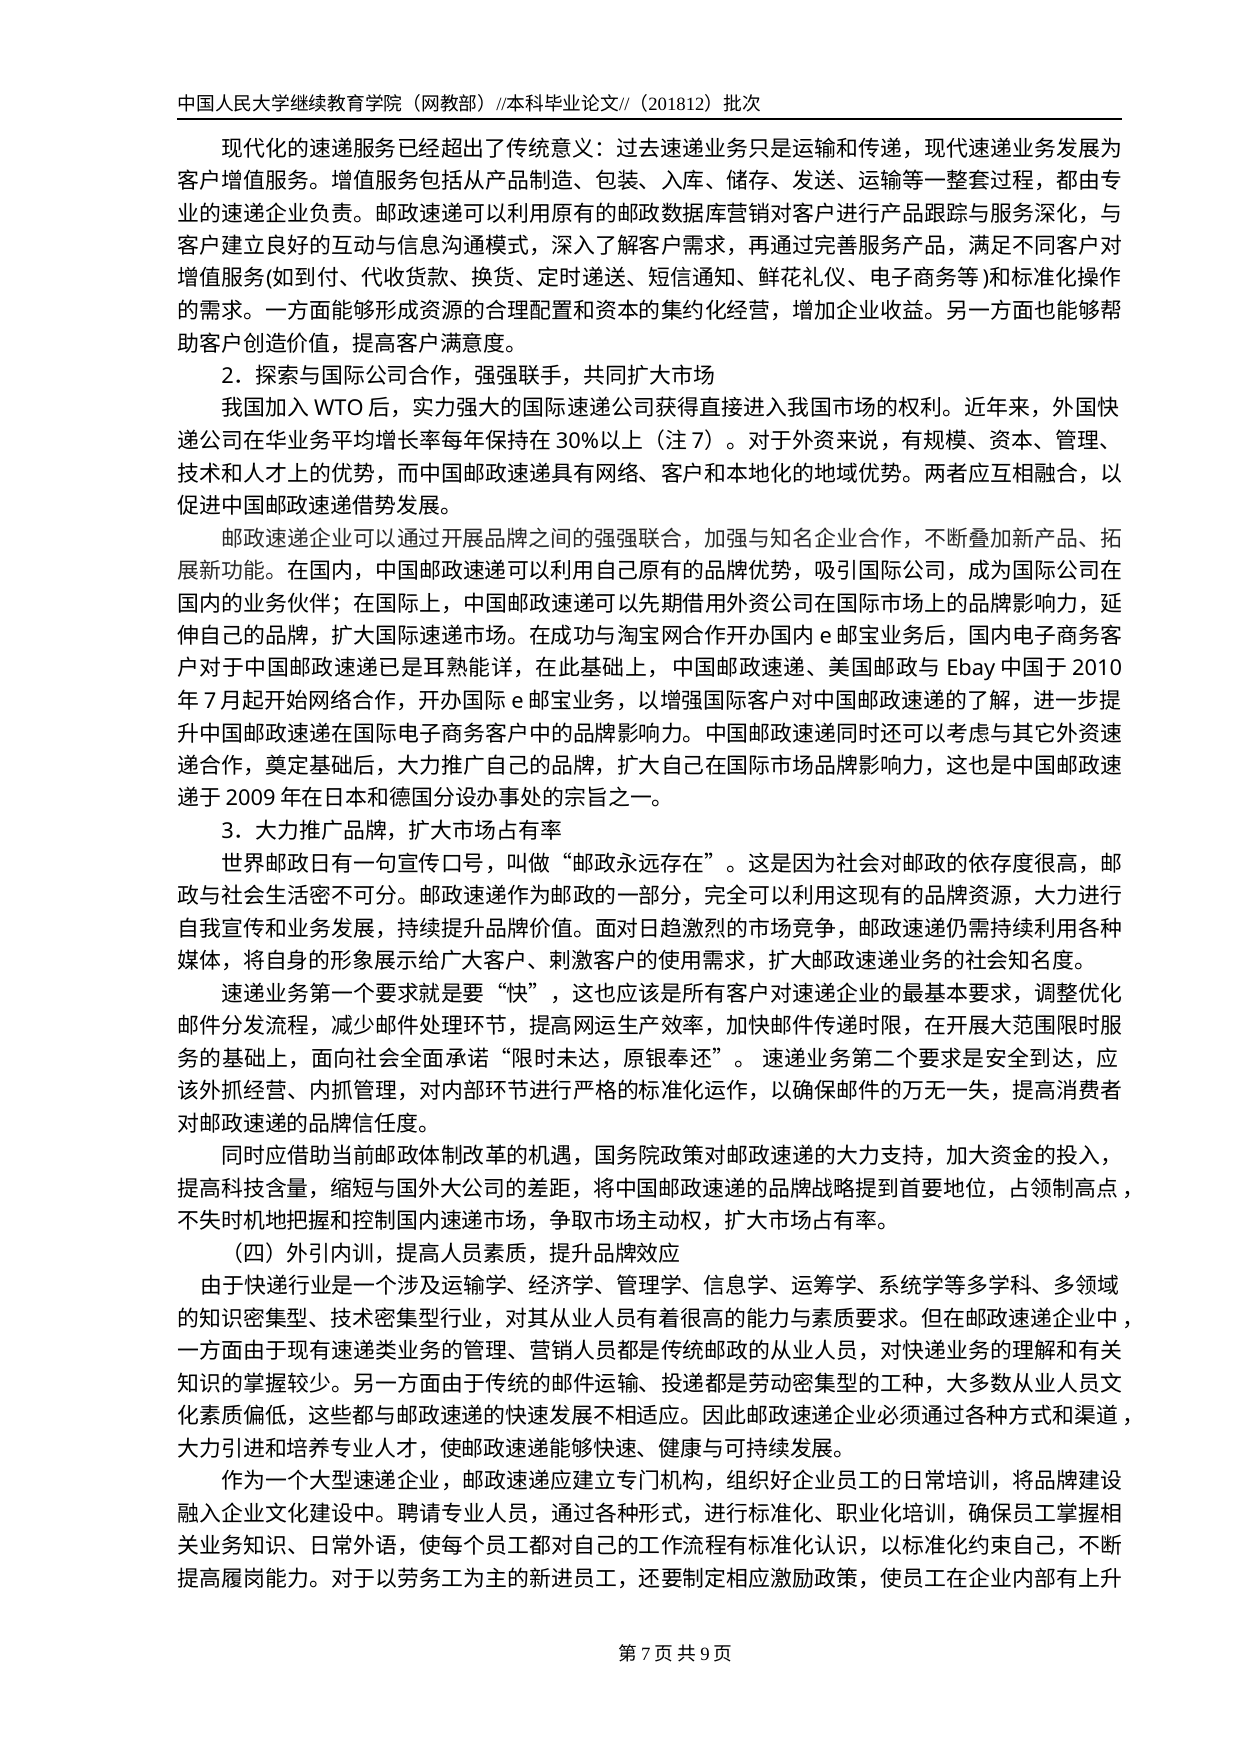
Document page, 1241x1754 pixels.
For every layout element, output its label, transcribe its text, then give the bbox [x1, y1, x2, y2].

text 世界邮政日有一句宣传口号，叫做“邮政永远存在”。这是因为社会对邮政的依存度很高，邮政与社会生活密不可分。邮政速递作为邮政的一部分，完全可以利用这现有的品牌资源，大力进行自我宣传和业务发展，持续提升品牌价值。面对日趋激烈的市场竞争，邮政速递仍需持续利用各种媒体，将自身的形象展示给广大客户、剌激客户的使用需求，扩大邮政速递业务的社会知名度。 [177, 845, 1122, 975]
text 由于快递行业是一个涉及运输学、经济学、管理学、信息学、运筹学、系统学等多学科、多领域的知识密集型、技术密集型行业，对其从业人员有着很高的能力与素质要求。但在邮政速递企业中，一方面由于现有速递类业务的管理、营销人员都是传统邮政的从业人员，对快递业务的理解和有关知识的掌握较少。另一方面由于传统的邮件运输、投递都是劳动密集型的工种，大多数从业人员文化素质偏低，这些都与邮政速递的快速发展不相适应。因此邮政速递企业必须通过各种方式和渠道，大力引进和培养专业人才，使邮政速递能够快速、健康与可持续发展。 [177, 1268, 1122, 1463]
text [177, 1463, 1122, 1593]
text 2．探索与国际公司合作，强强联手，共同扩大市场 [177, 358, 1122, 390]
text 邮政速递企业可以通过开展品牌之间的强强联合，加强与知名企业合作，不断叠加新产品、拓展新功能。在国内，中国邮政速递可以利用自己原有的品牌优势，吸引国际公司，成为国际公司在国内的业务伙伴；在国际上，中国邮政速递可以先期借用外资公司在国际市场上的品牌影响力，延伸自己的品牌，扩大国际速递市场。在成功与淘宝网合作开办国内e邮宝业务后，国内电子商务客户对于中国邮政速递已是耳熟能详，在此基础上，中国邮政速递、美国邮政与Ebay中国于2010年7月起开始网络合作，开办国际e邮宝业务，以增强国际客户对中国邮政速递的了解，进一步提升中国邮政速递在国际电子商务客户中的品牌影响力。中国邮政速递同时还可以考虑与其它外资速递合作，奠定基础后，大力推广自己的品牌，扩大自己在国际市场品牌影响力，这也是中国邮政速递于2009年在日本和德国分设办事处的宗旨之一。 [177, 520, 1122, 813]
text 现代化的速递服务已经超出了传统意义：过去速递业务只是运输和传递，现代速递业务发展为客户增值服务。增值服务包括从产品制造、包装、入库、储存、发送、运输等一整套过程，都由专业的速递企业负责。邮政速递可以利用原有的邮政数据库营销对客户进行产品跟踪与服务深化，与客户建立良好的互动与信息沟通模式，深入了解客户需求，再通过完善服务产品，满足不同客户对增值服务(如到付、代收货款、换货、定时递送、短信通知、鲜花礼仪、电子商务等)和标准化操作的需求。一方面能够形成资源的合理配置和资本的集约化经营，增加企业收益。另一方面也能够帮助客户创造价值，提高客户满意度。 [177, 130, 1122, 358]
text 我国加入WTO后，实力强大的国际速递公司获得直接进入我国市场的权利。近年来，外国快递公司在华业务平均增长率每年保持在30%以上（注7）。对于外资来说，有规模、资本、管理、技术和人才上的优势，而中国邮政速递具有网络、客户和本地化的地域优势。两者应互相融合，以促进中国邮政速递借势发展。 [177, 390, 1122, 520]
text 3．大力推广品牌，扩大市场占有率 [177, 813, 1122, 845]
text 同时应借助当前邮政体制改革的机遇，国务院政策对邮政速递的大力支持，加大资金的投入，提高科技含量，缩短与国外大公司的差距，将中国邮政速递的品牌战略提到首要地位，占领制高点，不失时机地把握和控制国内速递市场，争取市场主动权，扩大市场占有率。 [177, 1138, 1122, 1235]
text （四）外引内训，提高人员素质，提升品牌效应 [177, 1235, 1122, 1268]
text 速递业务第一个要求就是要“快”，这也应该是所有客户对速递企业的最基本要求，调整优化邮件分发流程，减少邮件处理环节，提高网运生产效率，加快邮件传递时限，在开展大范围限时服务的基础上，面向社会全面承诺“限时未达，原银奉还”。 速递业务第二个要求是安全到达，应该外抓经营、内抓管理，对内部环节进行严格的标准化运作，以确保邮件的万无一失，提高消费者对邮政速递的品牌信任度。 [177, 975, 1122, 1138]
